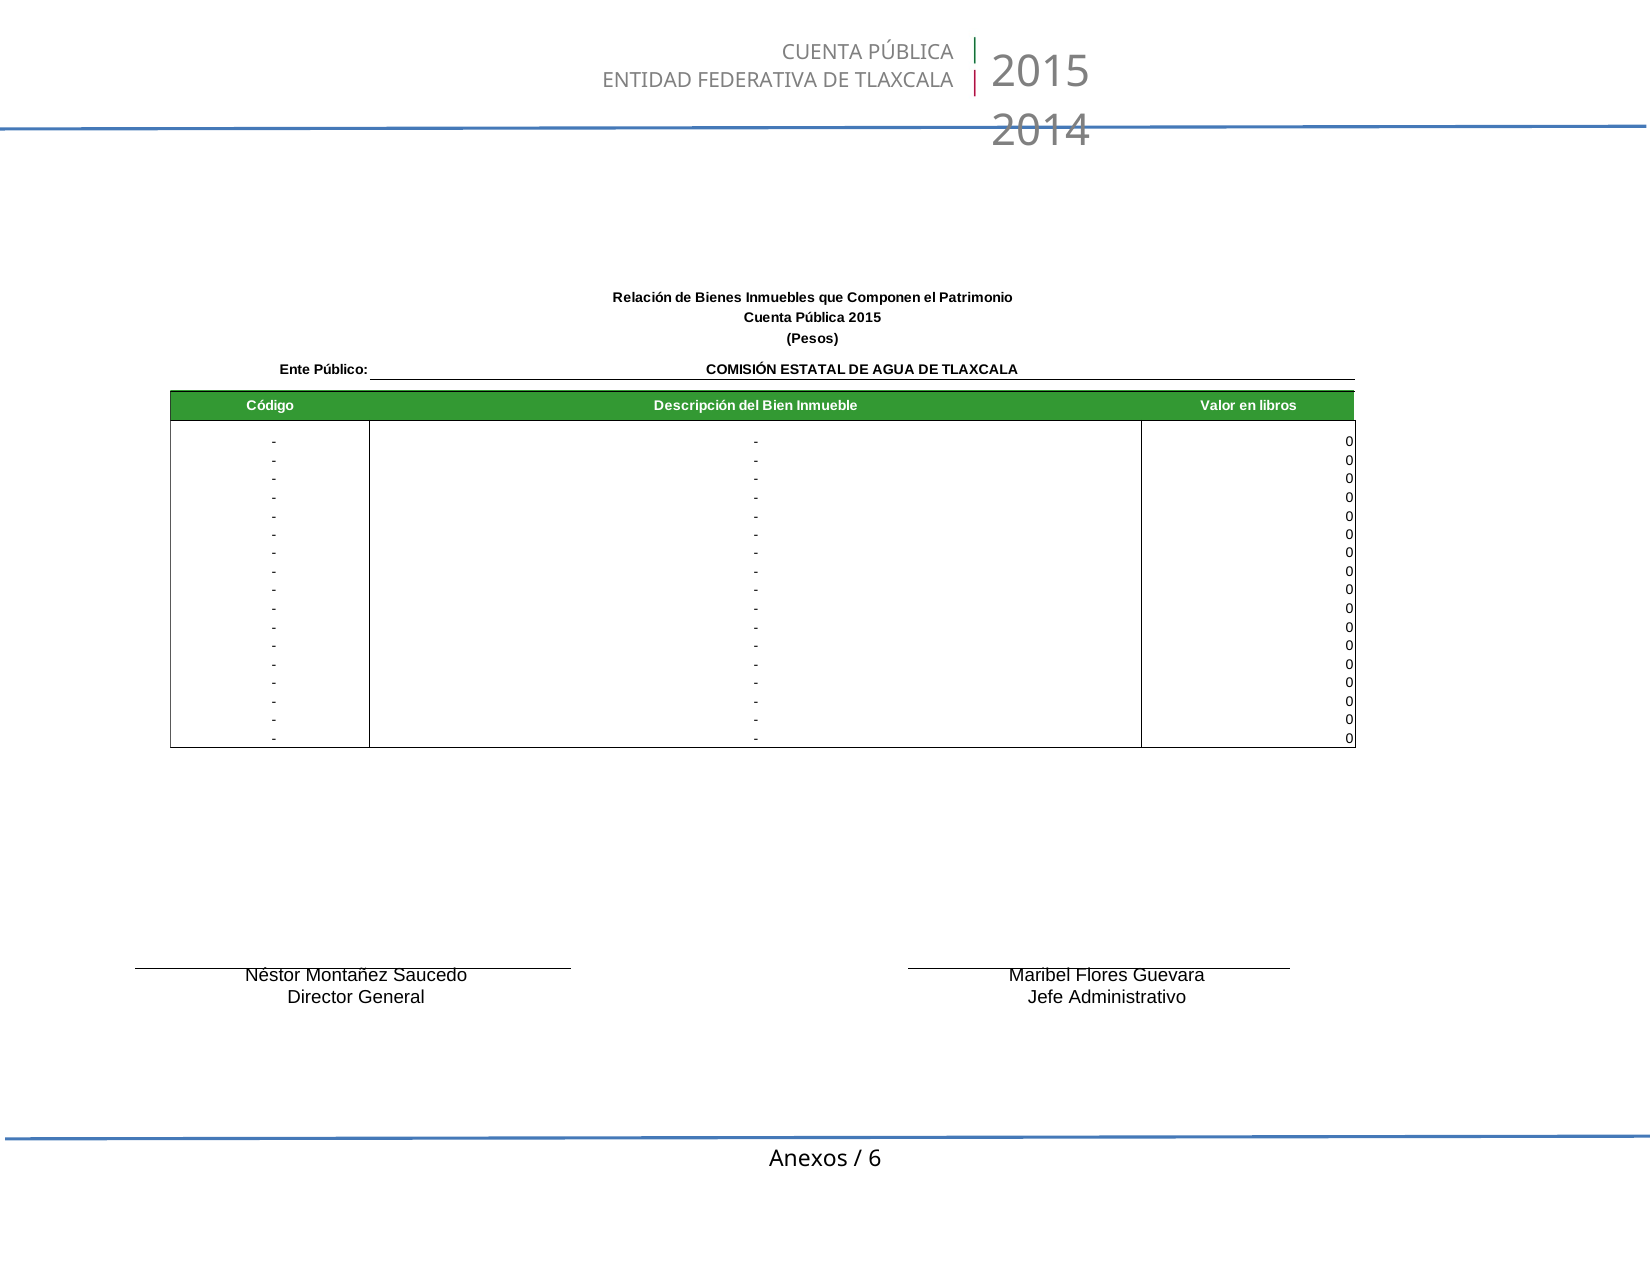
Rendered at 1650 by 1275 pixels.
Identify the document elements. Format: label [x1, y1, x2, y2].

picture [968, 28, 985, 99]
